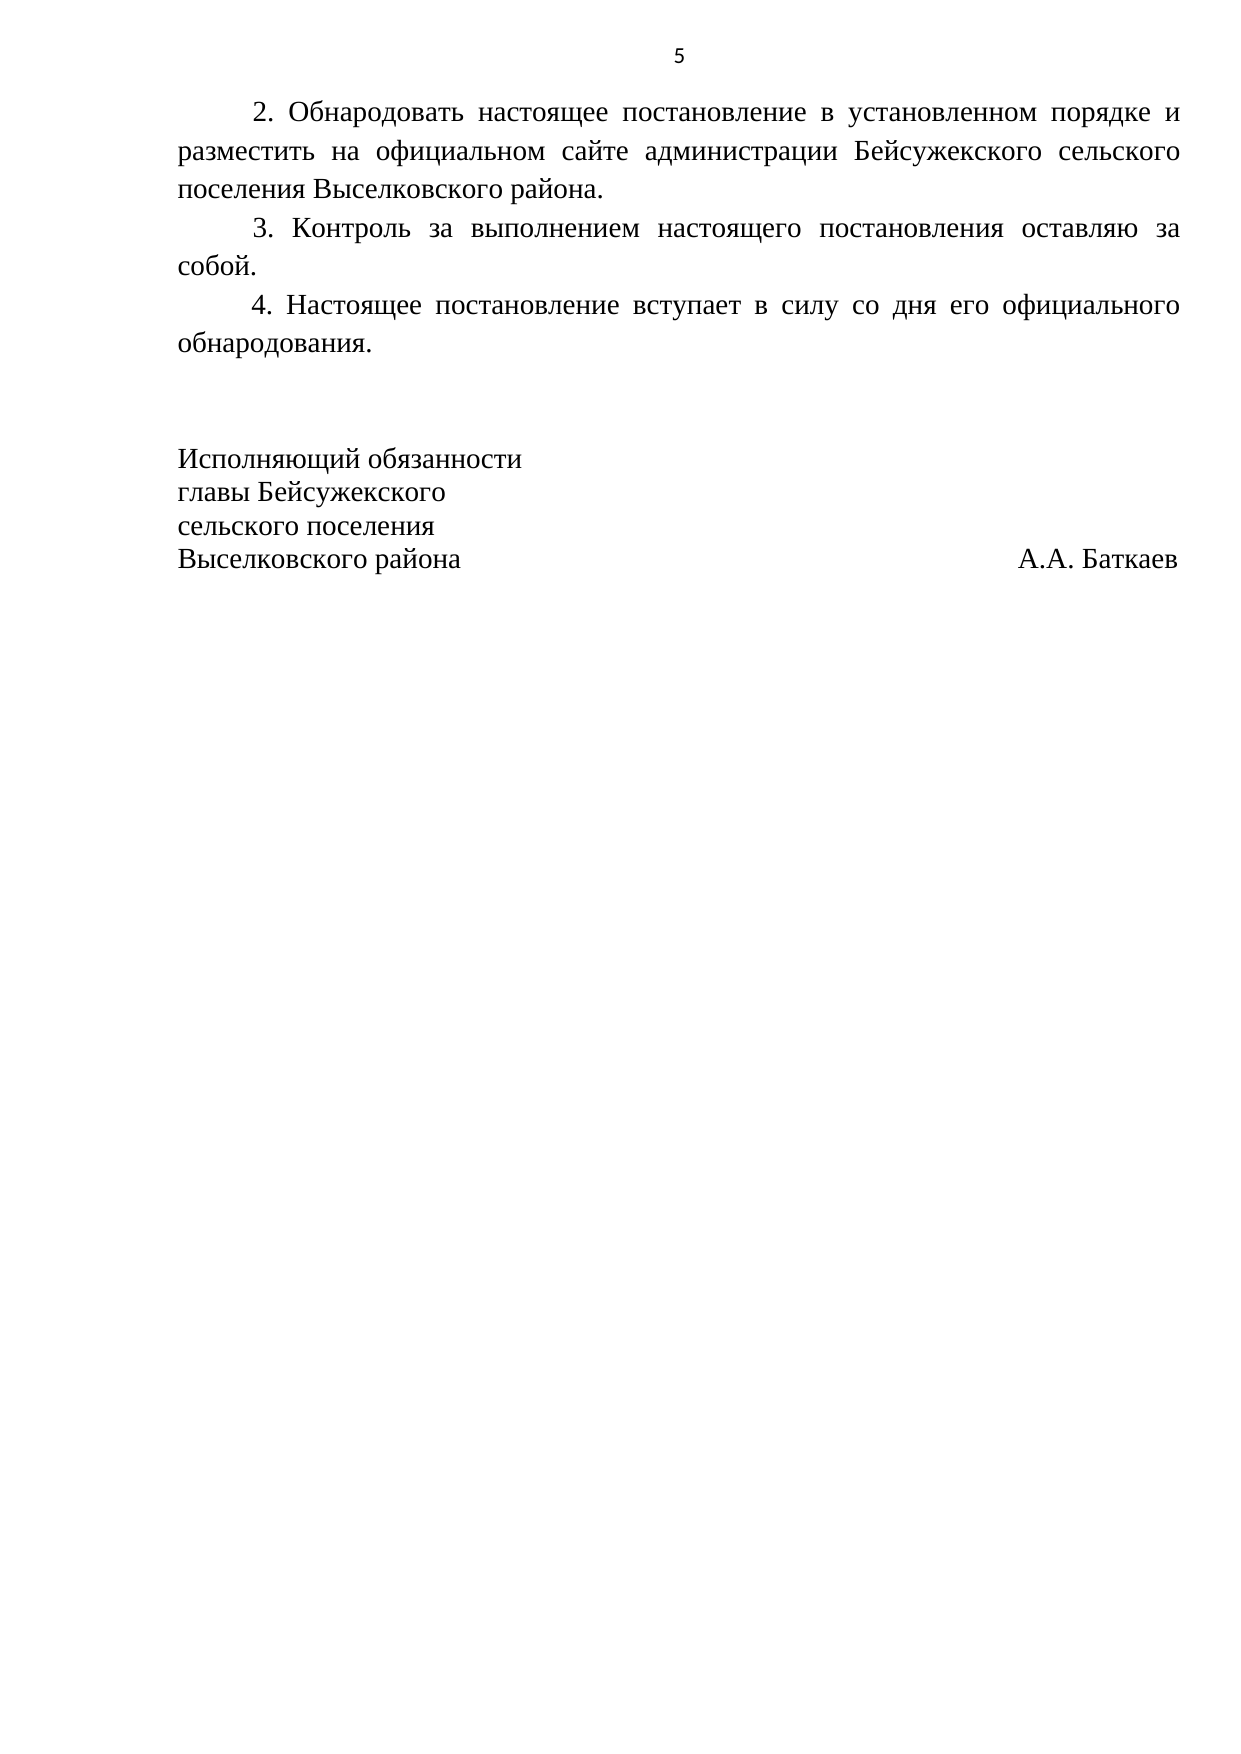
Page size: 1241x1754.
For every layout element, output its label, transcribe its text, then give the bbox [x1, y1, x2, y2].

text Исполняющий обязанности [177, 441, 1181, 474]
text 4. Настоящее постановление вступает в силу со дня его официального обнародования. [177, 287, 1181, 359]
text 3. Контроль за выполнением настоящего постановления оставляю за собой. [177, 210, 1181, 282]
text сельского поселения [177, 508, 1181, 542]
text Выселковского района А.А. Баткаев [177, 542, 1181, 575]
text 2. Обнародовать настоящее постановление в установленном порядке и разместить на официальном сайте администрации Бейсужекского сельского поселения Выселковского района. [177, 94, 1181, 205]
text главы Бейсужекского [177, 474, 1181, 508]
